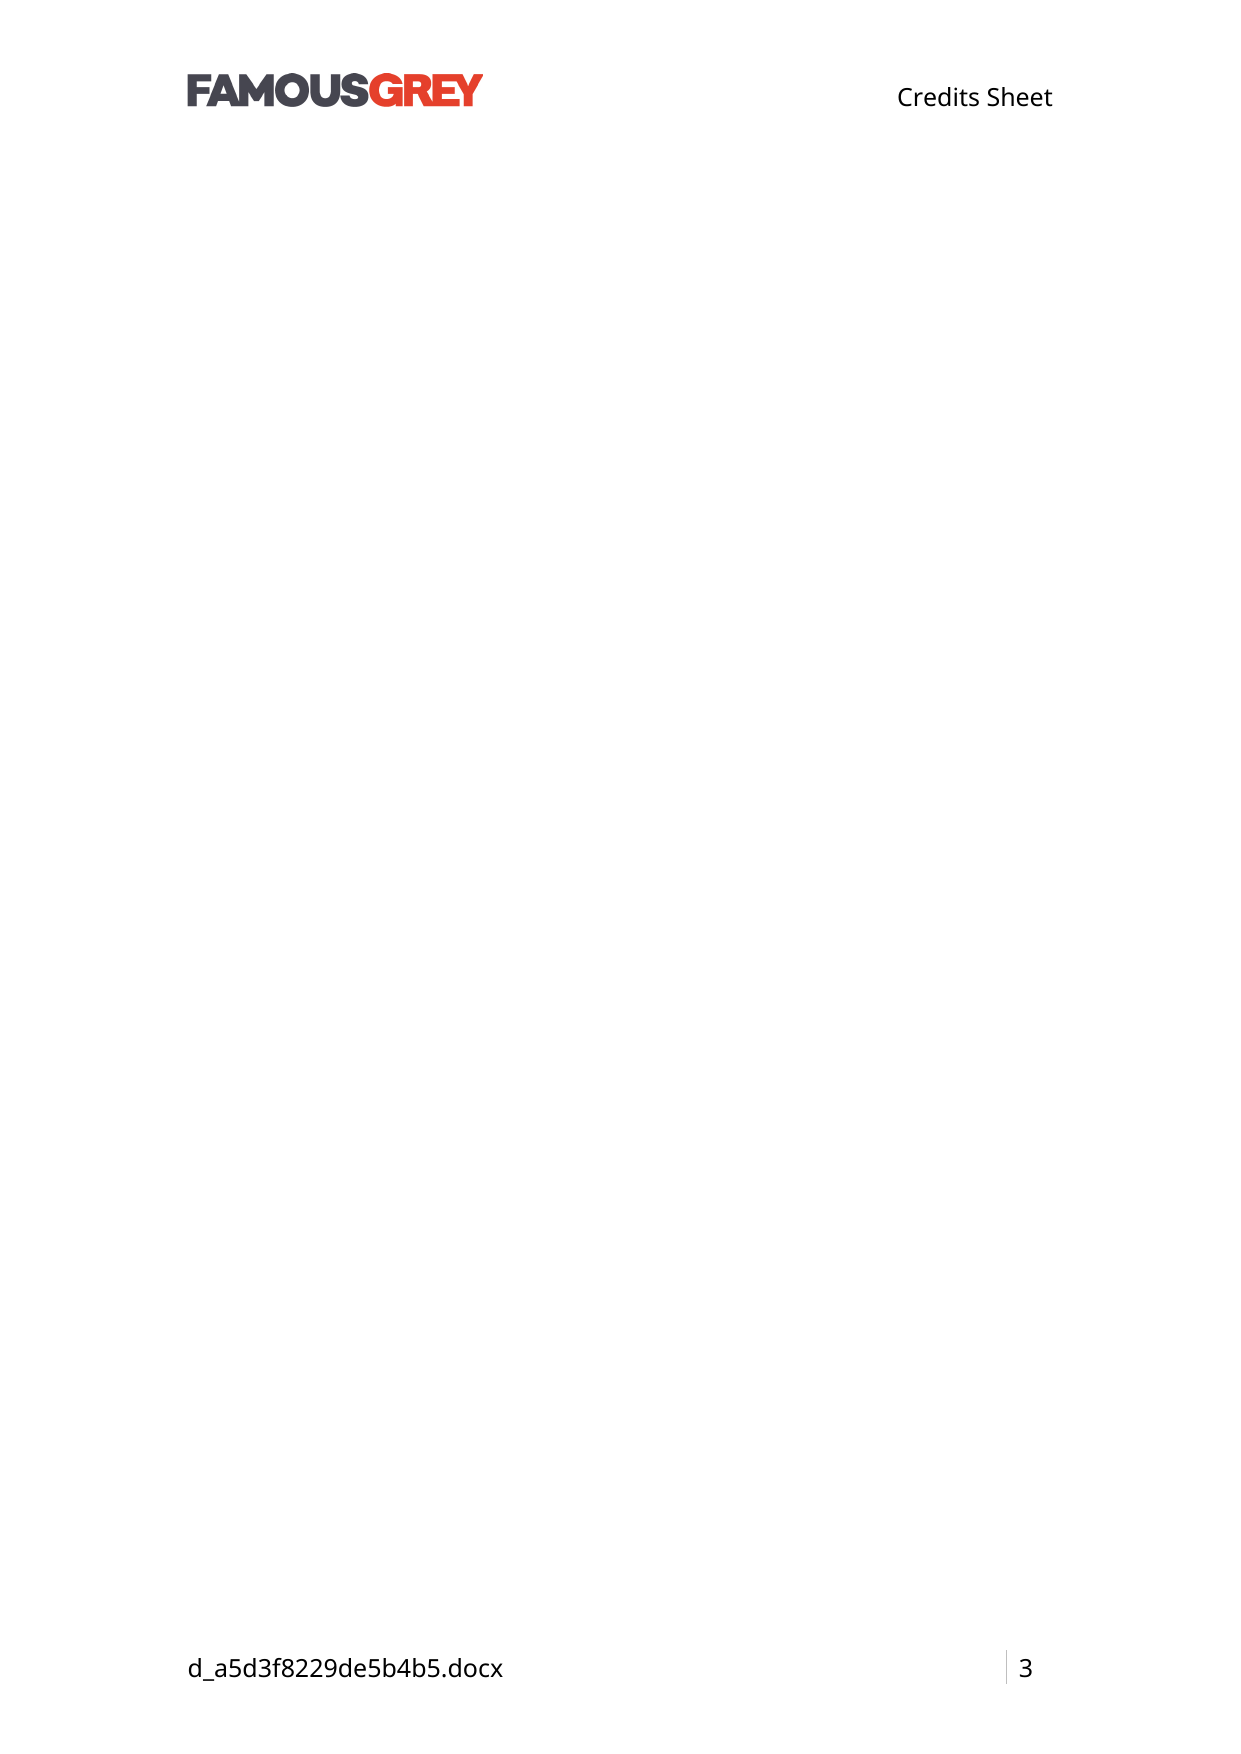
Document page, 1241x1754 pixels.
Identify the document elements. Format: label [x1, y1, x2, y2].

picture [187, 73, 483, 107]
